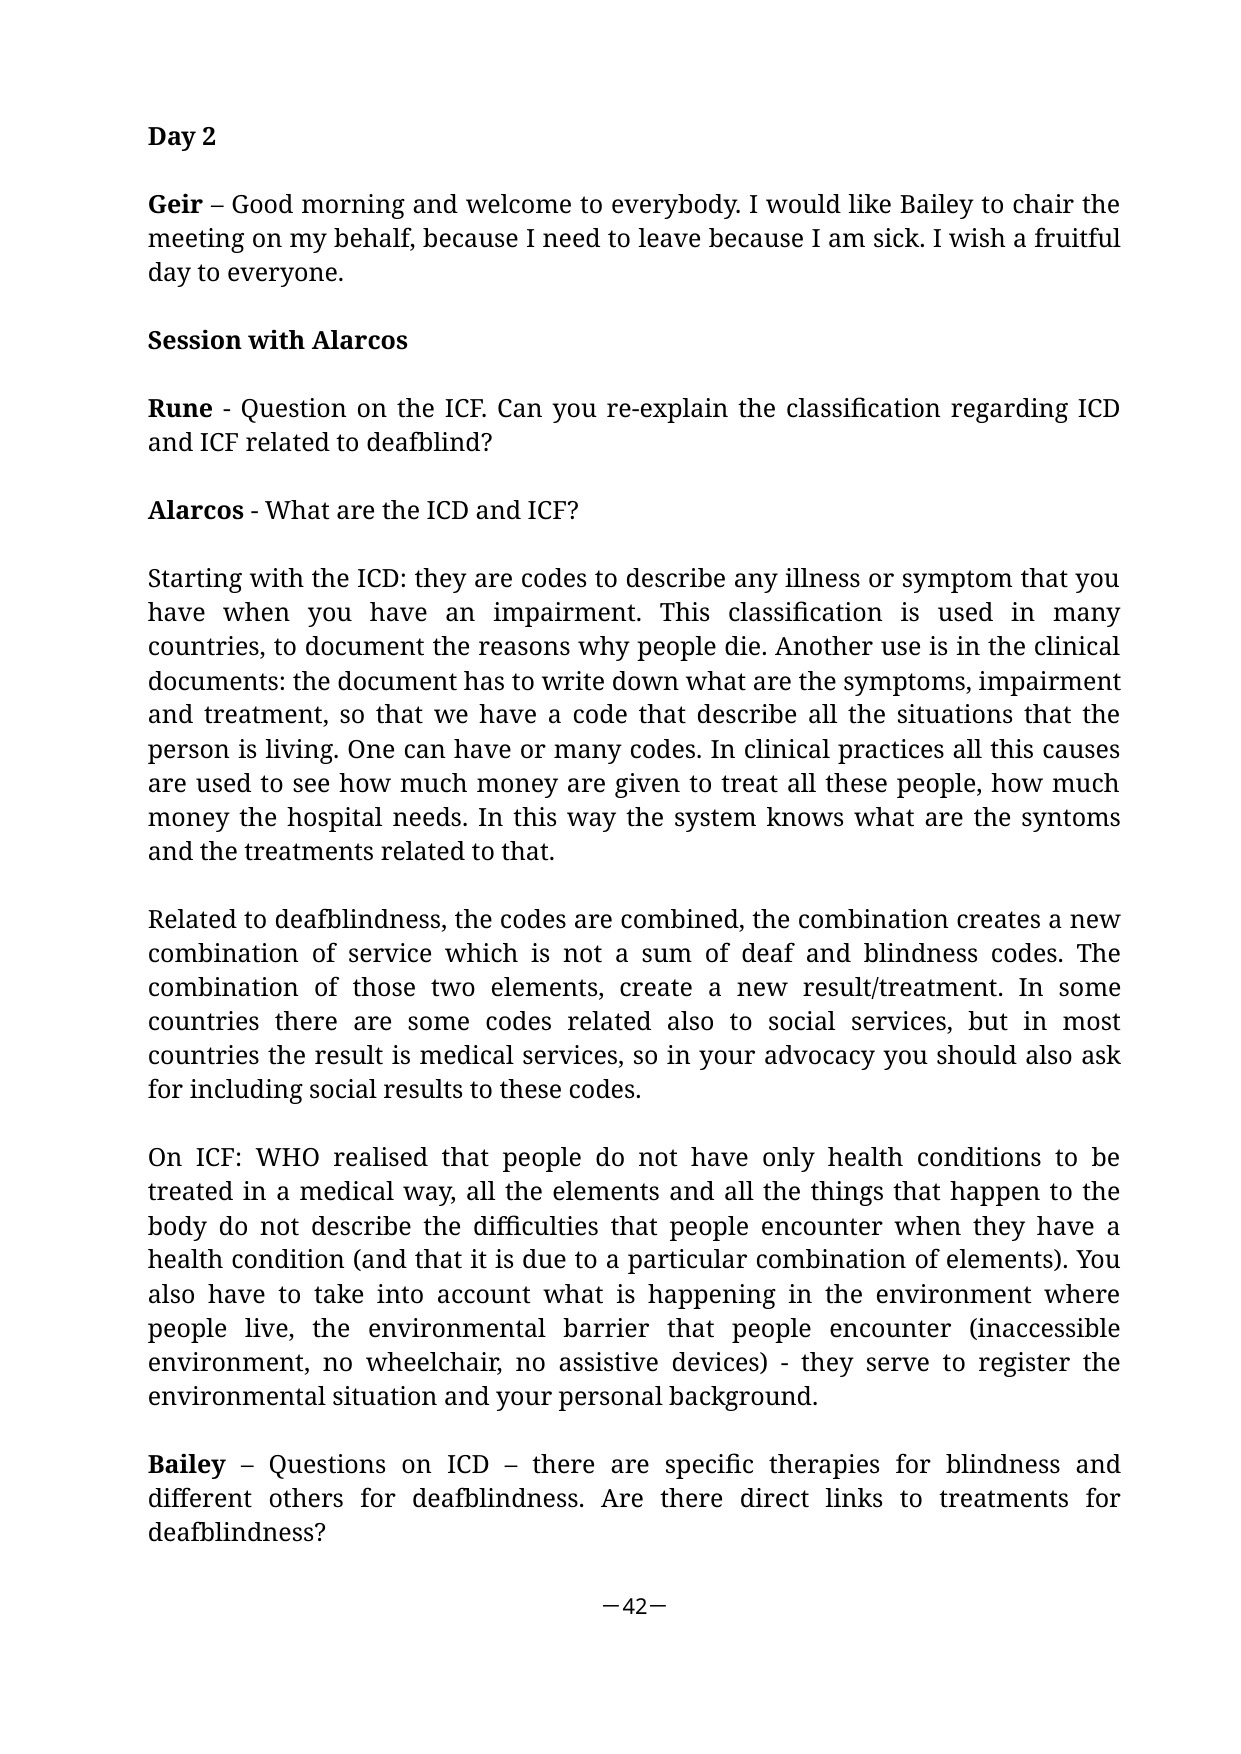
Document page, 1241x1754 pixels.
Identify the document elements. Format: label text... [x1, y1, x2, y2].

text Geir – Good morning and welcome to everybody. I would like Bailey to chair the meeting on my behalf, because I need to leave because I am sick. I wish a fruitful day to everyone. [148, 186, 1122, 288]
text Day 2 [148, 118, 1122, 152]
text On ICF: WHO realised that people do not have only health conditions to be treated in a medical way, all the elements and all the things that happen to the body do not describe the difficulties that people encounter when they have a health condition (and that it is due to a particular combination of elements). You also have to take into account what is happening in the environment where people live, the environmental barrier that people encounter (inaccessible environment, no wheelchair, no assistive devices) - they serve to register the environmental situation and your personal background. [148, 1140, 1122, 1412]
text Bailey – Questions on ICD – there are specific therapies for blindness and different others for deafblindness. Are there direct links to treatments for deafblindness? [148, 1447, 1122, 1549]
text Session with Alarcos [148, 322, 1122, 357]
text Alarcos - What are the ICD and ICF? [148, 493, 1122, 527]
text Starting with the ICD: they are codes to describe any illness or symptom that you have when you have an impairment. This classification is used in many countries, to document the reasons why people die. Another use is in the clinical documents: the document has to write down what are the symptoms, impairment and treatment, so that we have a code that describe all the situations that the person is living. One can have or many codes. In clinical practices all this causes are used to see how much money are given to treat all these people, how much money the hospital needs. In this way the system knows what are the syntoms and the treatments related to that. [148, 561, 1122, 867]
text Rune - Question on the ICF. Can you re-explain the classification regarding ICD and ICF related to deafblind? [148, 391, 1122, 459]
text Related to deafblindness, the codes are combined, the combination creates a new combination of service which is not a sum of deaf and blindness codes. The combination of those two elements, create a new result/treatment. In some countries there are some codes related also to social services, but in most countries the result is medical services, so in your advocacy you should also ask for including social results to these codes. [148, 902, 1122, 1106]
